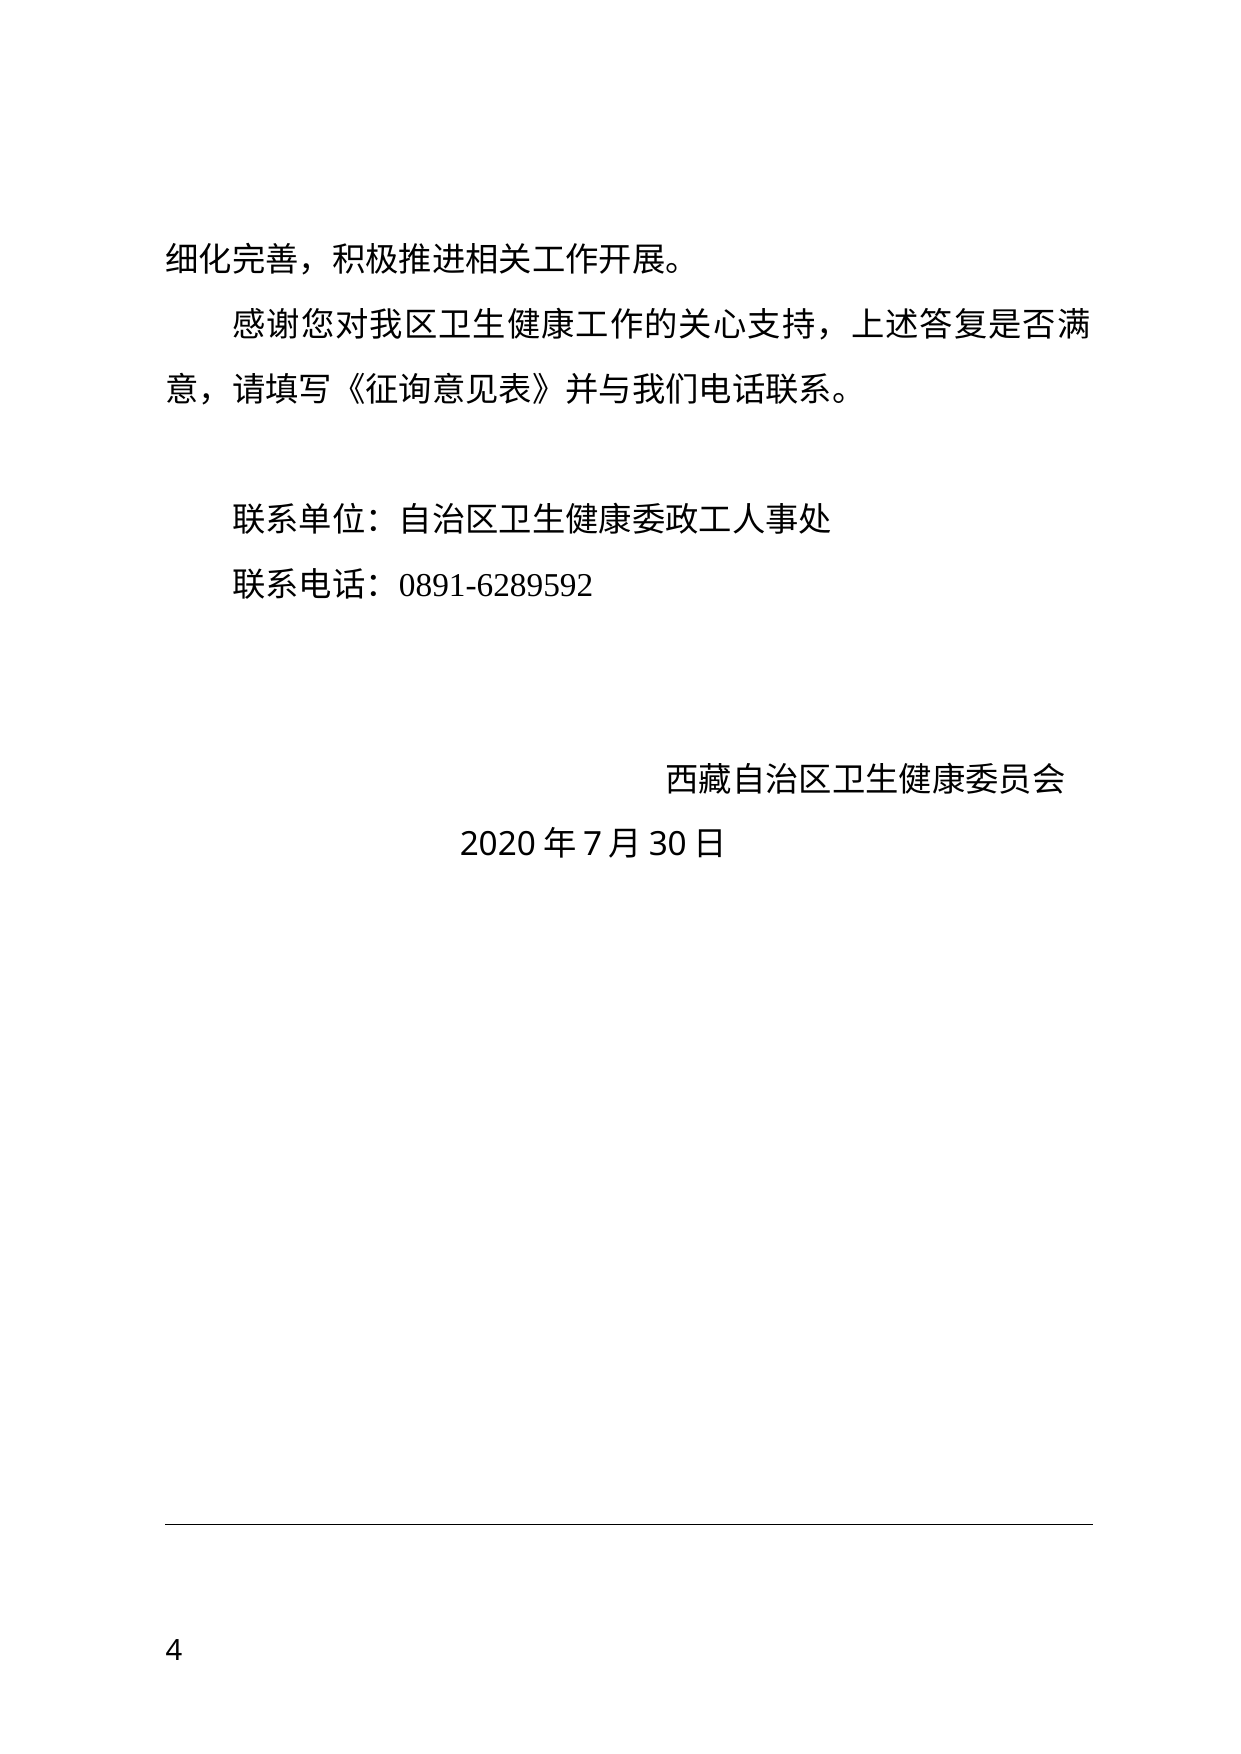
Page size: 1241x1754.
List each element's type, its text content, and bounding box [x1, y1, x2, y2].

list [165, 224, 1093, 289]
list 联系电话：0891-6289592 [165, 549, 1093, 614]
text 2020年7月30日 [165, 809, 1093, 874]
list 联系单位：自治区卫生健康委政工人事处 [165, 484, 1093, 549]
list 感谢您对我区卫生健康工作的关心支持，上述答复是否满意，请填写《征询意见表》并与我们电话联系。 [165, 289, 1093, 419]
text 西藏自治区卫生健康委员会 [165, 744, 1093, 809]
